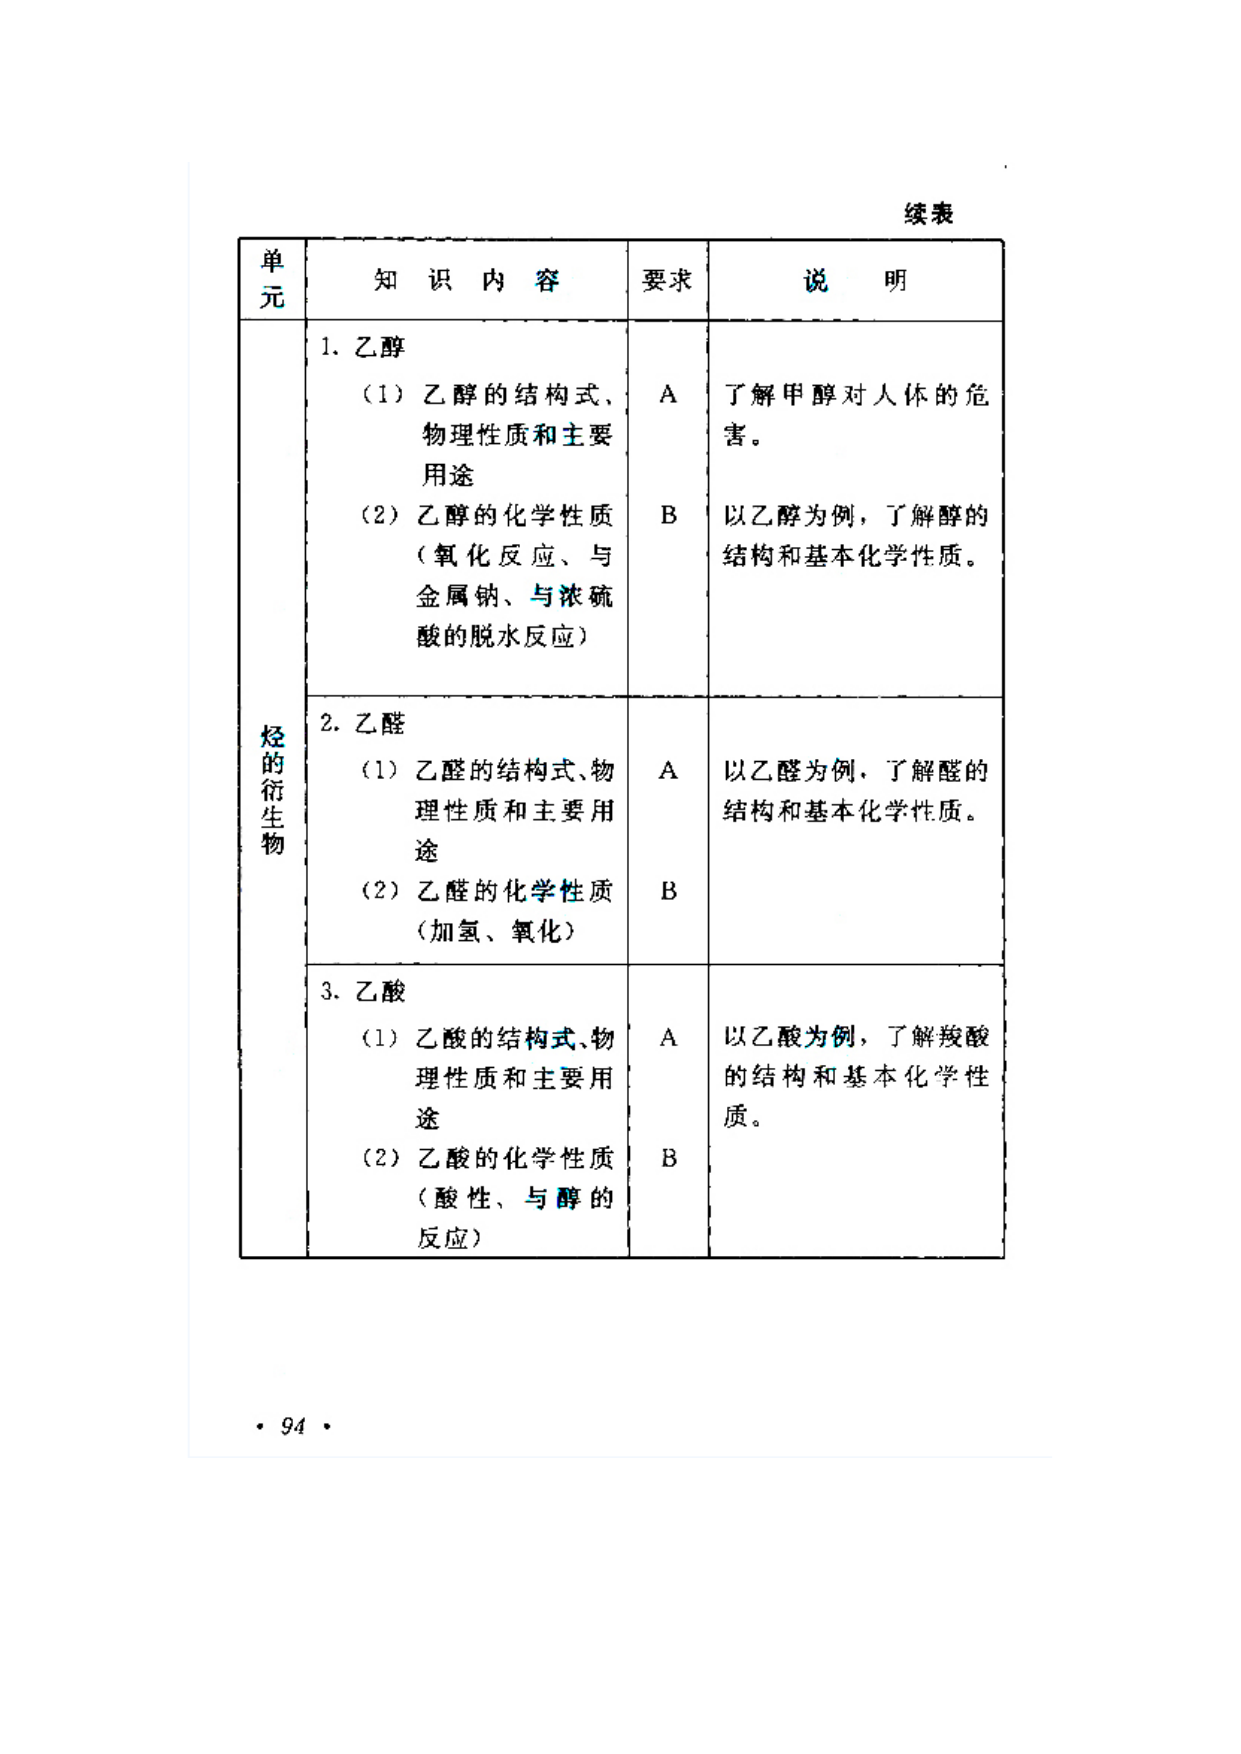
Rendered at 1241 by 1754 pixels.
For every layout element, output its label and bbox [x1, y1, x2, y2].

picture [187, 162, 1053, 1458]
